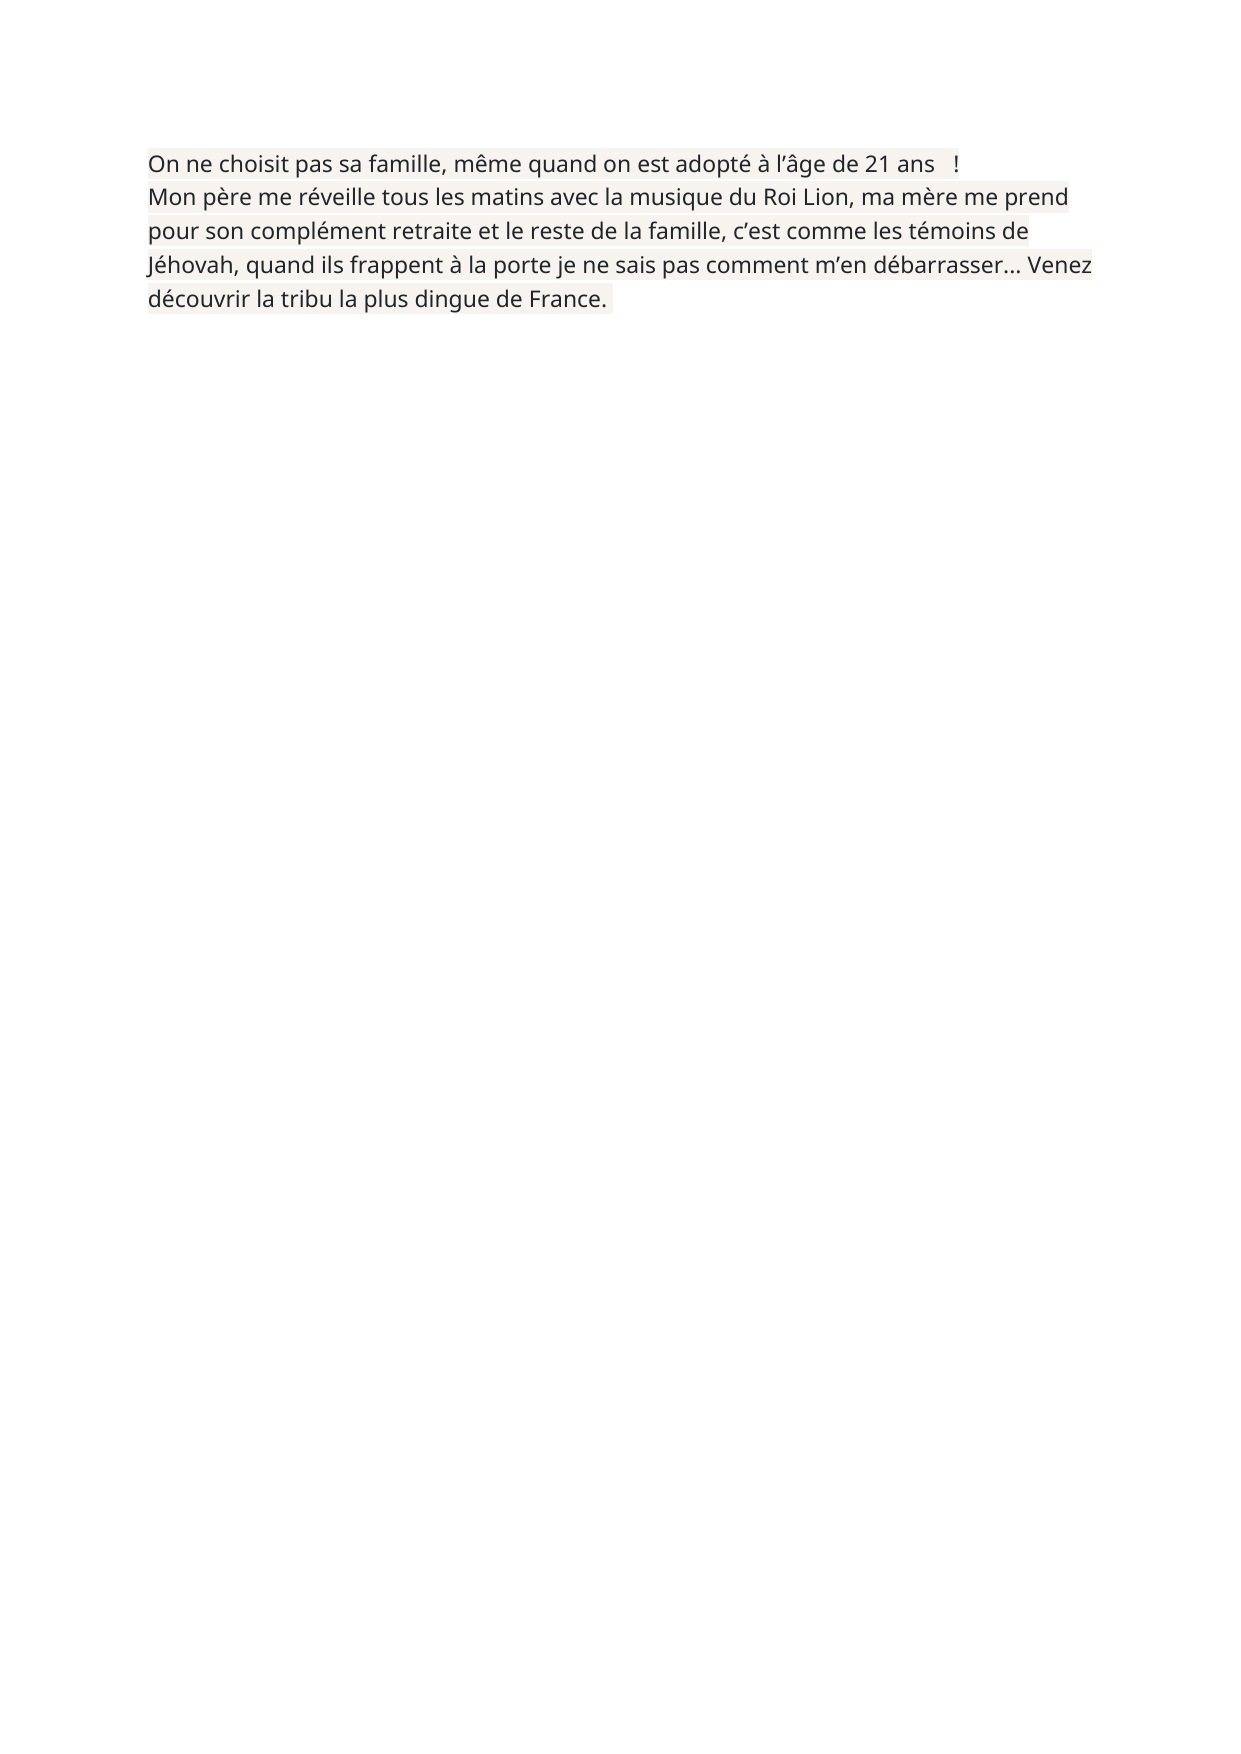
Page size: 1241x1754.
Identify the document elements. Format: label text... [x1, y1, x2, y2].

text On ne choisit pas sa famille, même quand on est adopté à l’âge de 21 ans ! Mon père me réveille tous les matins avec la musique du Roi Lion, ma mère me prend pour son complément retraite et le reste de la famille, c’est comme les témoins de Jéhovah, quand ils frappent à la porte je ne sais pas comment m’en débarrasser... Venez découvrir la tribu la plus dingue de France. [148, 148, 1093, 314]
